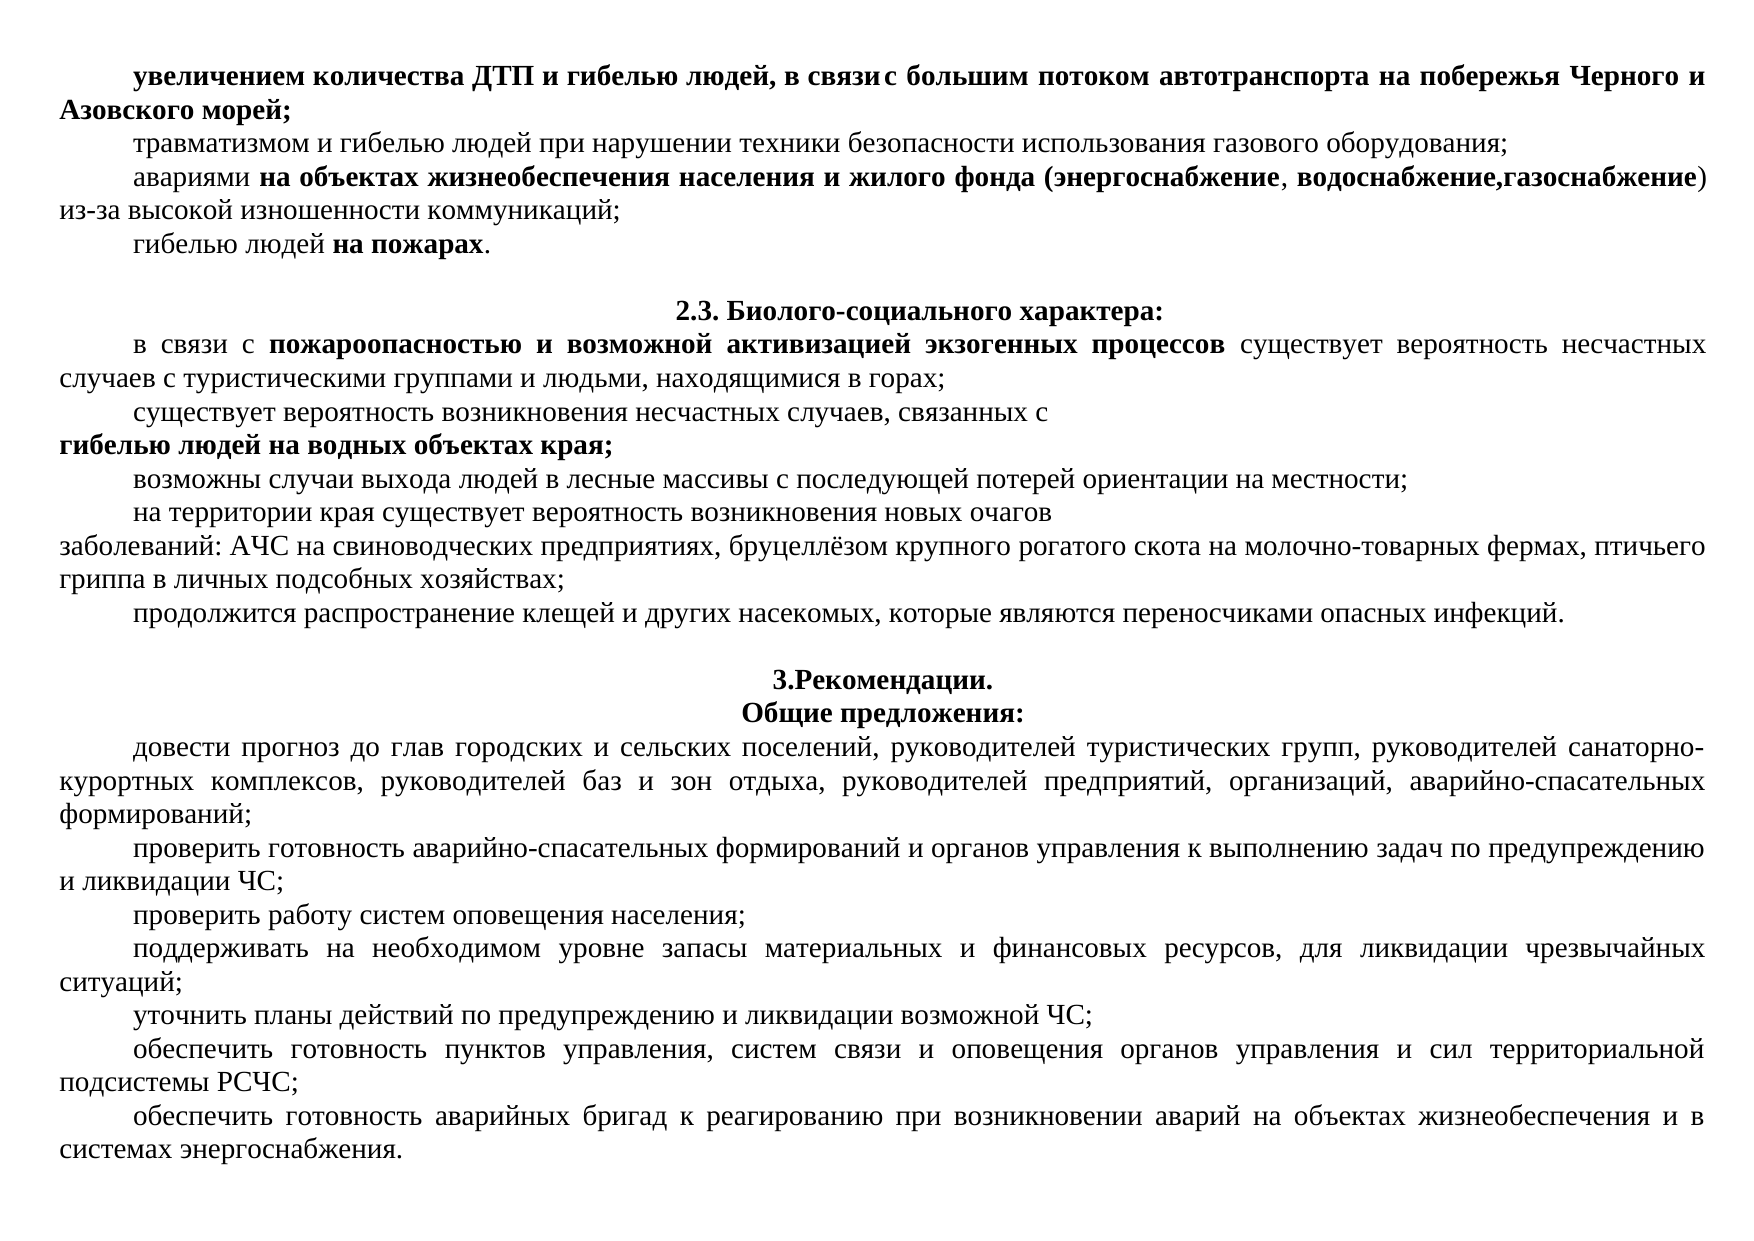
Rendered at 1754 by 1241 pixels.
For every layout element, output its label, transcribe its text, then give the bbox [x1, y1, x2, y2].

text возможны случаи выхода людей в лесные массивы с последующей потерей ориентации на местности; [59, 461, 1707, 494]
text обеспечить готовность аварийных бригад к реагированию при возникновении аварий на объектах жизнеобеспечения и в системах энергоснабжения. [59, 1098, 1707, 1165]
text в связи с пожароопасностью и возможной активизацией экзогенных процессов существует вероятность несчастных случаев с туристическими группами и людьми, находящимися в горах; [59, 327, 1707, 394]
text заболеваний: АЧС на свиноводческих предприятиях, бруцеллёзом крупного рогатого скота на молочно-товарных фермах, птичьего гриппа в личных подсобных хозяйствах; [59, 528, 1707, 595]
text проверить готовность аварийно-спасательных формирований и органов управления к выполнению задач по предупреждению и ликвидации ЧС; [59, 830, 1707, 897]
text Общие предложения: [59, 696, 1707, 729]
text авариями на объектах жизнеобеспечения населения и жилого фонда (энергоснабжение, водоснабжение,газоснабжение) из-за высокой изношенности коммуникаций; [59, 159, 1707, 226]
text гибелью людей на водных объектах края; [59, 427, 1707, 461]
text увеличением количества ДТП и гибелью людей, в связи с большим потоком автотранспорта на побережья Черного и Азовского морей; [59, 58, 1707, 125]
text 3.Рекомендации. [59, 662, 1707, 696]
text гибелью людей на пожарах. [59, 226, 1707, 259]
text существует вероятность возникновения несчастных случаев, связанных с [59, 394, 1707, 427]
text довести прогноз до глав городских и сельских поселений, руководителей туристических групп, руководителей санаторно-курортных комплексов, руководителей баз и зон отдыха, руководителей предприятий, организаций, аварийно-спасательных формирований; [59, 729, 1707, 830]
text уточнить планы действий по предупреждению и ликвидации возможной ЧС; [59, 997, 1707, 1031]
text проверить работу систем оповещения населения; [59, 897, 1707, 930]
text травматизмом и гибелью людей при нарушении техники безопасности использования газового оборудования; [59, 125, 1707, 159]
text 2.3. Биолого-социального характера: [59, 293, 1707, 327]
text поддерживать на необходимом уровне запасы материальных и финансовых ресурсов, для ликвидации чрезвычайных ситуаций; [59, 930, 1707, 997]
text на территории края существует вероятность возникновения новых очагов [59, 494, 1707, 528]
text продолжится распространение клещей и других насекомых, которые являются переносчиками опасных инфекций. [59, 595, 1707, 628]
text обеспечить готовность пунктов управления, систем связи и оповещения органов управления и сил территориальной подсистемы РСЧС; [59, 1031, 1707, 1098]
